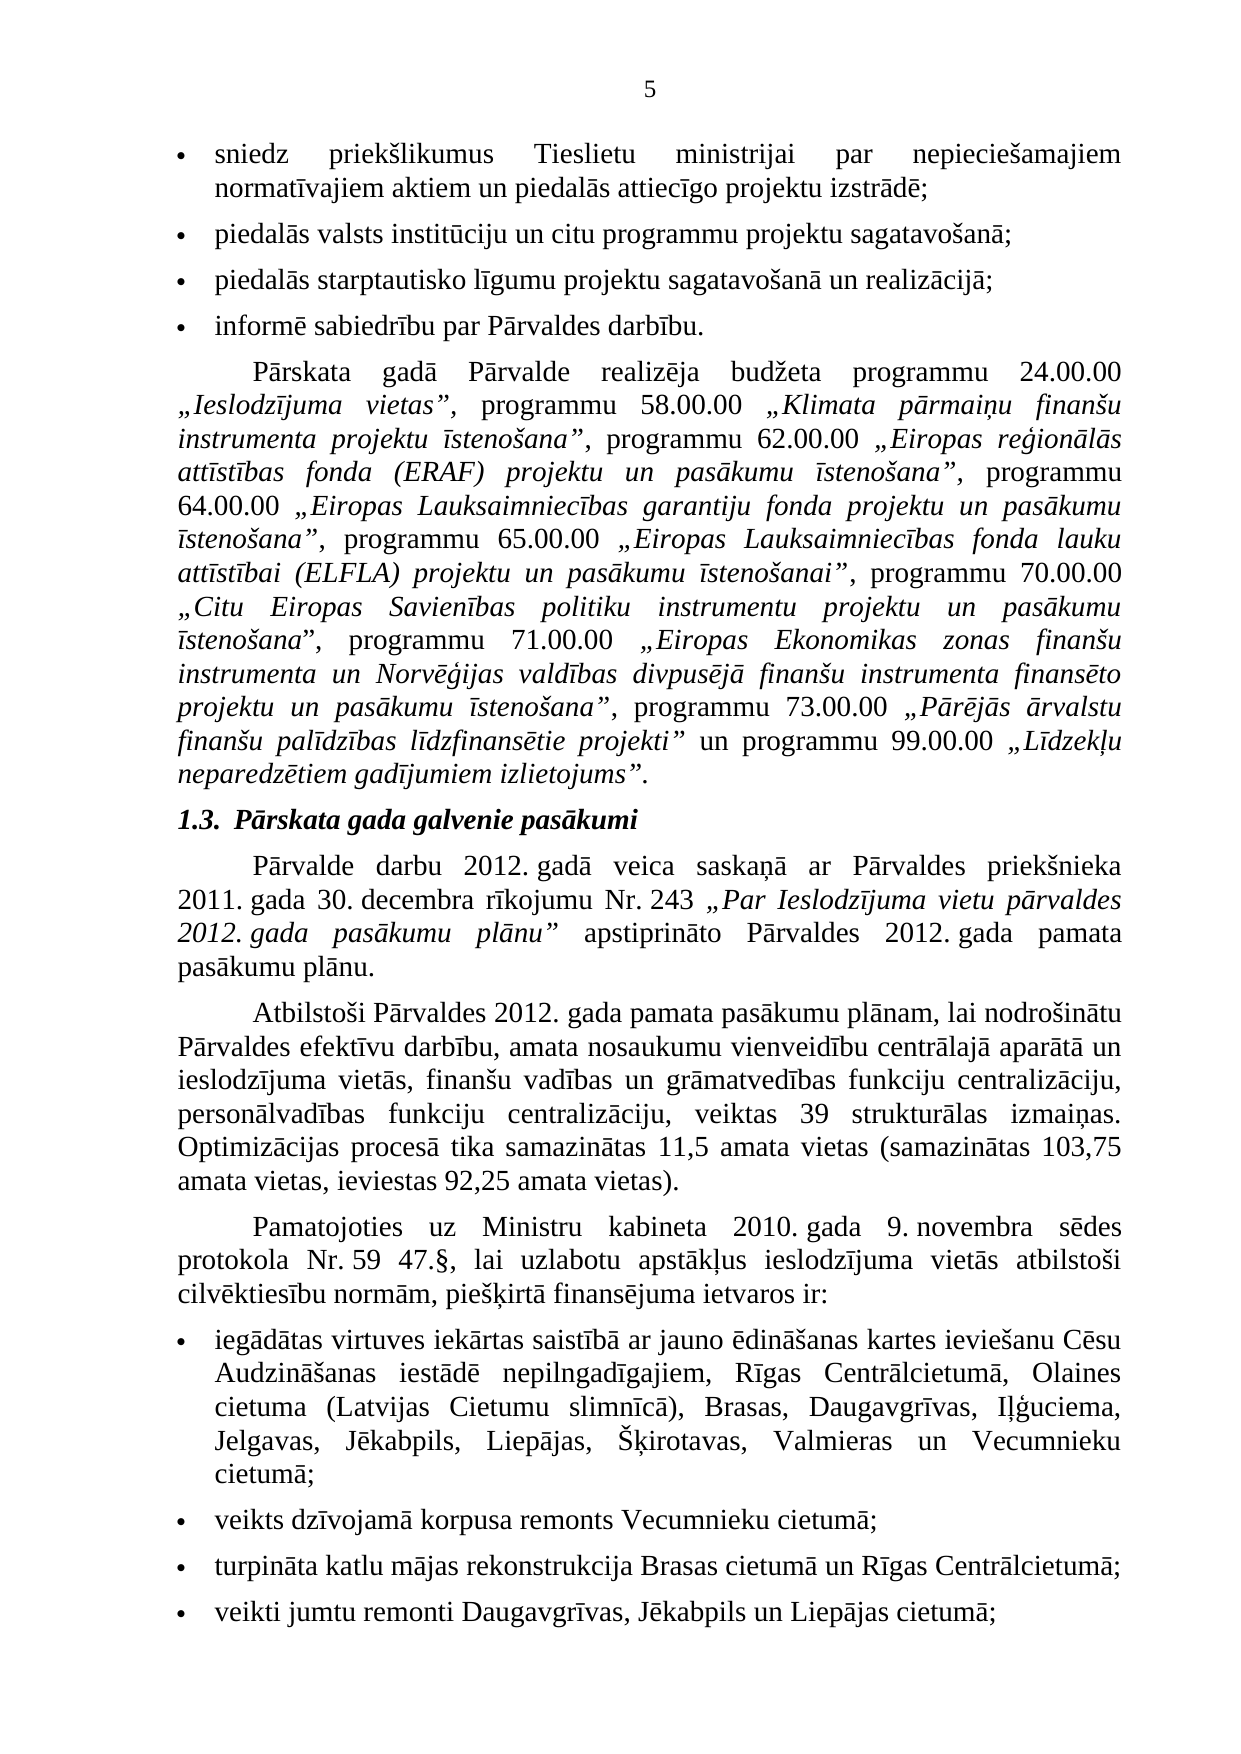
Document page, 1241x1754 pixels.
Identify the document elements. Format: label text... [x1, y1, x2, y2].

list veikts dzīvojamā korpusa remonts Vecumnieku cietumā; [177, 1502, 1122, 1536]
list veikti jumtu remonti Daugavgrīvas, Jēkabpils un Liepājas cietumā; [177, 1594, 1122, 1628]
list piedalās valsts institūciju un citu programmu projektu sagatavošanā; [177, 216, 1122, 249]
text Pārvalde darbu 2012. gadā veica saskaņā ar Pārvaldes priekšnieka 2011. gada 30. decembra rīkojumu Nr. 243 „Par Ieslodzījuma vietu pārvaldes 2012. gada pasākumu plānu” apstiprināto Pārvaldes 2012. gada pamata pasākumu plānu. [177, 848, 1122, 983]
list sniedz priekšlikumus Tieslietu ministrijai par nepieciešamajiem normatīvajiem aktiem un piedalās attiecīgo projektu izstrādē; [177, 136, 1122, 203]
list iegādātas virtuves iekārtas saistībā ar jauno ēdināšanas kartes ieviešanu Cēsu Audzināšanas iestādē nepilngadīgajiem, Rīgas Centrālcietumā, Olaines cietuma (Latvijas Cietumu slimnīcā), Brasas, Daugavgrīvas, Iļģuciema, Jelgavas, Jēkabpils, Liepājas, Šķirotavas, Valmieras un Vecumnieku cietumā; [177, 1322, 1122, 1490]
list Pārskata gada galvenie pasākumi [177, 802, 1122, 836]
list piedalās starptautisko līgumu projektu sagatavošanā un realizācijā; [177, 262, 1122, 295]
list informē sabiedrību par Pārvaldes darbību. [177, 308, 1122, 341]
text Atbilstoši Pārvaldes 2012. gada pamata pasākumu plānam, lai nodrošinātu Pārvaldes efektīvu darbību, amata nosaukumu vienveidību centrālajā aparātā un ieslodzījuma vietās, finanšu vadības un grāmatvedības funkciju centralizāciju, personālvadības funkciju centralizāciju, veiktas 39 strukturālas izmaiņas. Optimizācijas procesā tika samazinātas 11,5 amata vietas (samazinātas 103,75 amata vietas, ieviestas 92,25 amata vietas). [177, 995, 1122, 1196]
list turpināta katlu mājas rekonstrukcija Brasas cietumā un Rīgas Centrālcietumā; [177, 1548, 1122, 1582]
text Pārskata gadā Pārvalde realizēja budžeta programmu 24.00.00 „Ieslodzījuma vietas”, programmu 58.00.00 „Klimata pārmaiņu finanšu instrumenta projektu īstenošana”, programmu 62.00.00 „Eiropas reģionālās attīstības fonda (ERAF) projektu un pasākumu īstenošana”, programmu 64.00.00 „Eiropas Lauksaimniecības garantiju fonda projektu un pasākumu īstenošana”, programmu 65.00.00 „Eiropas Lauksaimniecības fonda lauku attīstībai (ELFLA) projektu un pasākumu īstenošanai”, programmu 70.00.00 „Citu Eiropas Savienības politiku instrumentu projektu un pasākumu īstenošana”, programmu 71.00.00 „Eiropas Ekonomikas zonas finanšu instrumenta un Norvēģijas valdības divpusējā finanšu instrumenta finansēto projektu un pasākumu īstenošana”, programmu 73.00.00 „Pārējās ārvalstu finanšu palīdzības līdzfinansētie projekti” un programmu 99.00.00 „Līdzekļu neparedzētiem gadījumiem izlietojums”. [177, 354, 1122, 790]
text Pamatojoties uz Ministru kabineta 2010. gada 9. novembra sēdes protokola Nr. 59 47.§, lai uzlabotu apstākļus ieslodzījuma vietās atbilstoši cilvēktiesību normām, piešķirtā finansējuma ietvaros ir: [177, 1209, 1122, 1309]
